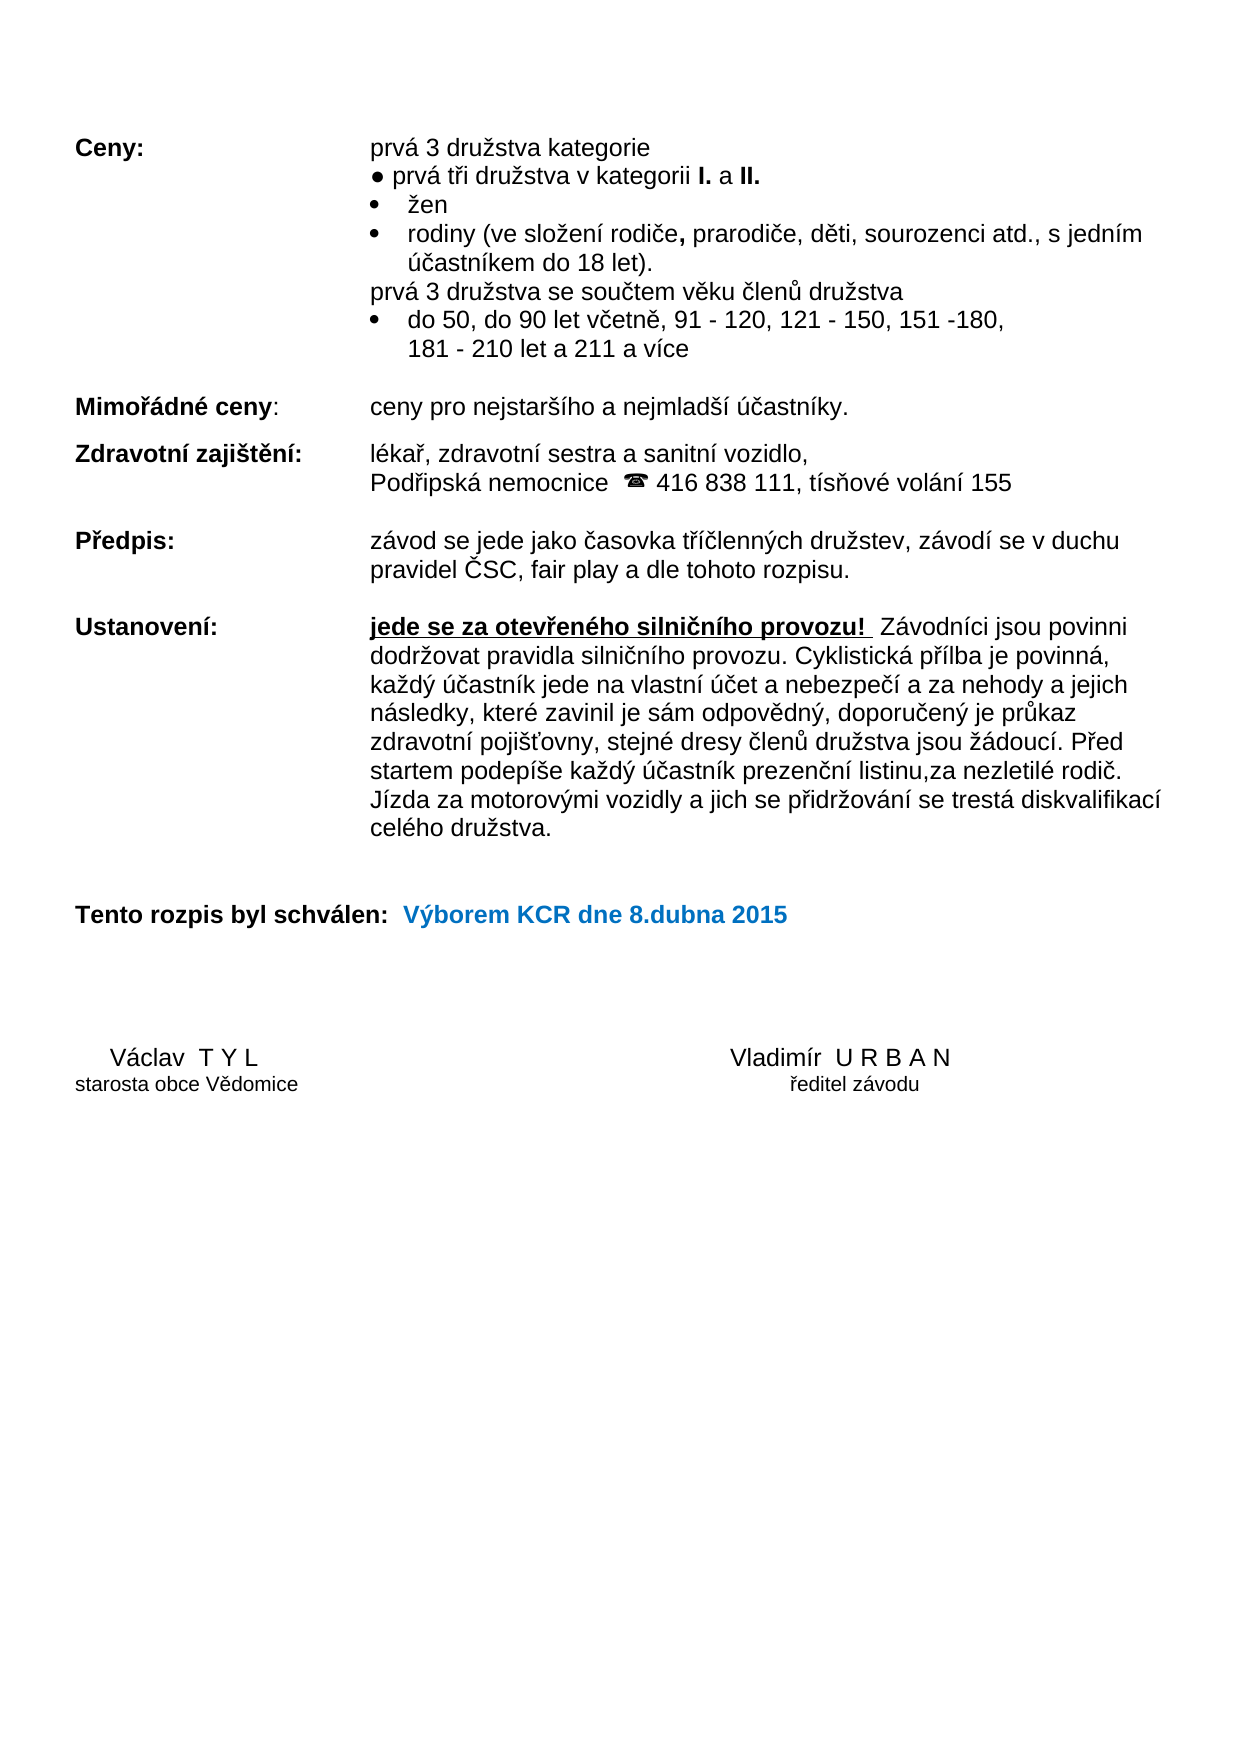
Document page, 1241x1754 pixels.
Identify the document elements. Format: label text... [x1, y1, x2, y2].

list do 50, do 90 let včetně, 91 - 120, 121 - 150, 151 -180, [370, 305, 1165, 334]
list rodiny (ve složení rodiče, prarodiče, děti, sourozenci atd., s jedním účastníkem do 18 let). [370, 219, 1165, 276]
text Václav T Y L Vladimír U R B A N [75, 1043, 1165, 1072]
text Podřipská nemocnice 416 838 111, tísňové volání 155 [370, 468, 1165, 497]
text ● prvá tři družstva v kategorii I. a II. [370, 161, 1165, 190]
list žen [370, 190, 1165, 219]
text Ustanovení: jede se za otevřeného silničního provozu! Závodníci jsou povinni dodržovat pravidla silničního provozu. Cyklistická přílba je povinná, každý účastník jede na vlastní účet a nebezpečí a za nehody a jejich následky, které zavinil je sám odpovědný, doporučený je průkaz zdravotní pojišťovny, stejné dresy členů družstva jsou žádoucí. Před startem podepíše každý účastník prezenční listinu,za nezletilé rodič. Jízda za motorovými vozidly a jich se přidržování se trestá diskvalifikací celého družstva. [75, 612, 1165, 842]
text Zdravotní zajištění: lékař, zdravotní sestra a sanitní vozidlo, [75, 439, 1165, 468]
text Předpis: závod se jede jako časovka tříčlenných družstev, závodí se v duchu pravidel ČSC, fair play a dle tohoto rozpisu. [75, 526, 1165, 583]
text starosta obce Vědomice ředitel závodu [75, 1072, 1165, 1096]
text 181 - 210 let a 211 a více [407, 334, 1165, 363]
text prvá 3 družstva se součtem věku členů družstva [370, 276, 1165, 305]
text Tento rozpis byl schválen: Výborem KCR dne 8.dubna 2015 [75, 899, 1165, 928]
text Ceny: prvá 3 družstva kategorie [75, 132, 1165, 161]
text Mimořádné ceny: ceny pro nejstaršího a nejmladší účastníky. [75, 392, 1165, 420]
